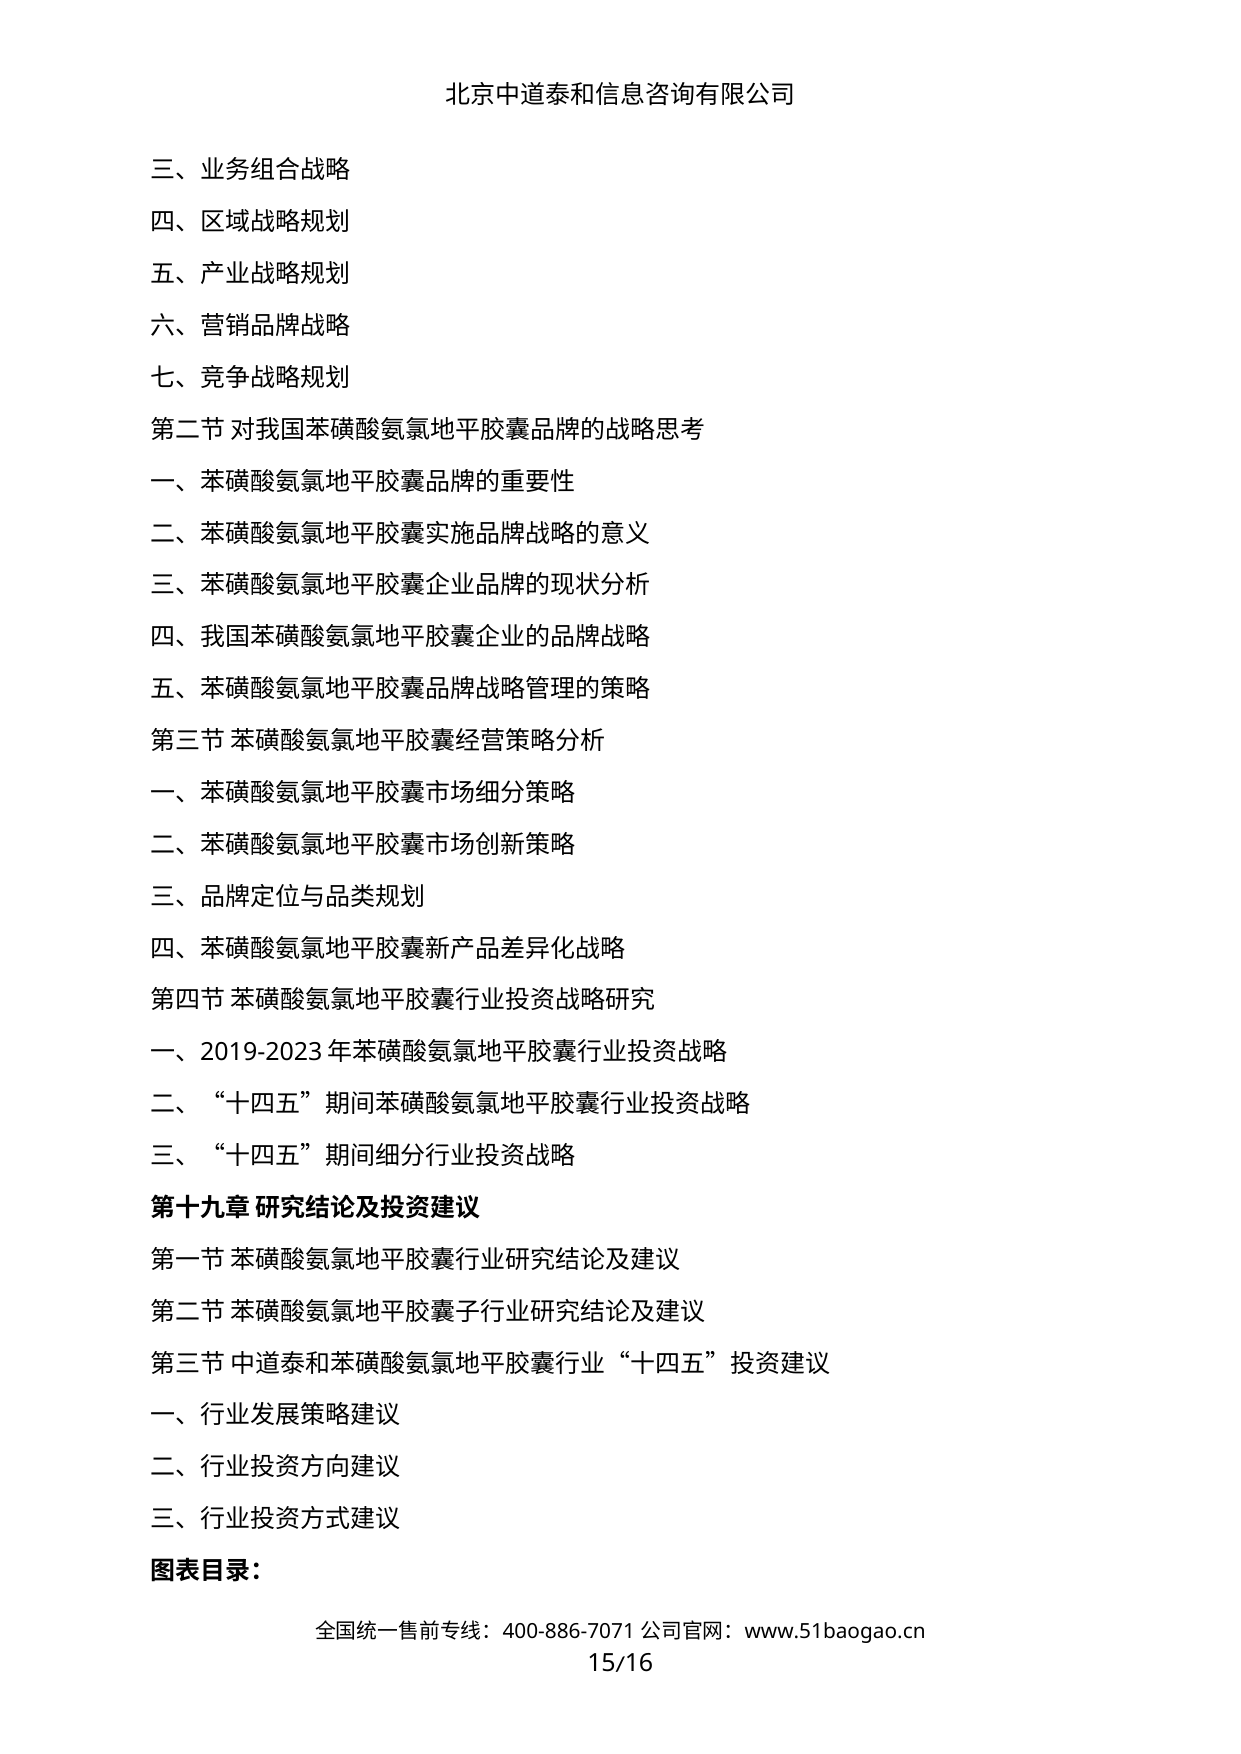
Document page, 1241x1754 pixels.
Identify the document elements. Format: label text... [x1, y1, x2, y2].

text 三、行业投资方式建议 [150, 1499, 1090, 1535]
text 五、产业战略规划 [150, 254, 1090, 290]
text 二、苯磺酸氨氯地平胶囊实施品牌战略的意义 [150, 513, 1090, 549]
text 四、苯磺酸氨氯地平胶囊新产品差异化战略 [150, 928, 1090, 964]
text 四、区域战略规划 [150, 202, 1090, 238]
text 第二节 对我国苯磺酸氨氯地平胶囊品牌的战略思考 [150, 409, 1090, 446]
text 第十九章 研究结论及投资建议 [150, 1187, 1090, 1224]
text 一、行业发展策略建议 [150, 1395, 1090, 1431]
text 二、“十四五”期间苯磺酸氨氯地平胶囊行业投资战略 [150, 1084, 1090, 1120]
text 三、品牌定位与品类规划 [150, 876, 1090, 912]
text 图表目录： [150, 1551, 1090, 1587]
text 三、苯磺酸氨氯地平胶囊企业品牌的现状分析 [150, 565, 1090, 601]
text 三、业务组合战略 [150, 150, 1090, 186]
text 六、营销品牌战略 [150, 306, 1090, 342]
text 第四节 苯磺酸氨氯地平胶囊行业投资战略研究 [150, 980, 1090, 1016]
text 第三节 中道泰和苯磺酸氨氯地平胶囊行业“十四五”投资建议 [150, 1343, 1090, 1379]
text 五、苯磺酸氨氯地平胶囊品牌战略管理的策略 [150, 669, 1090, 705]
text 一、苯磺酸氨氯地平胶囊市场细分策略 [150, 772, 1090, 809]
text 三、“十四五”期间细分行业投资战略 [150, 1136, 1090, 1172]
text 二、行业投资方向建议 [150, 1447, 1090, 1483]
text 四、我国苯磺酸氨氯地平胶囊企业的品牌战略 [150, 617, 1090, 653]
text 第三节 苯磺酸氨氯地平胶囊经营策略分析 [150, 721, 1090, 757]
text 第一节 苯磺酸氨氯地平胶囊行业研究结论及建议 [150, 1239, 1090, 1276]
text 一、2019-2023年苯磺酸氨氯地平胶囊行业投资战略 [150, 1032, 1090, 1068]
text 七、竞争战略规划 [150, 357, 1090, 394]
text 第二节 苯磺酸氨氯地平胶囊子行业研究结论及建议 [150, 1291, 1090, 1327]
text 二、苯磺酸氨氯地平胶囊市场创新策略 [150, 824, 1090, 861]
text 一、苯磺酸氨氯地平胶囊品牌的重要性 [150, 461, 1090, 497]
